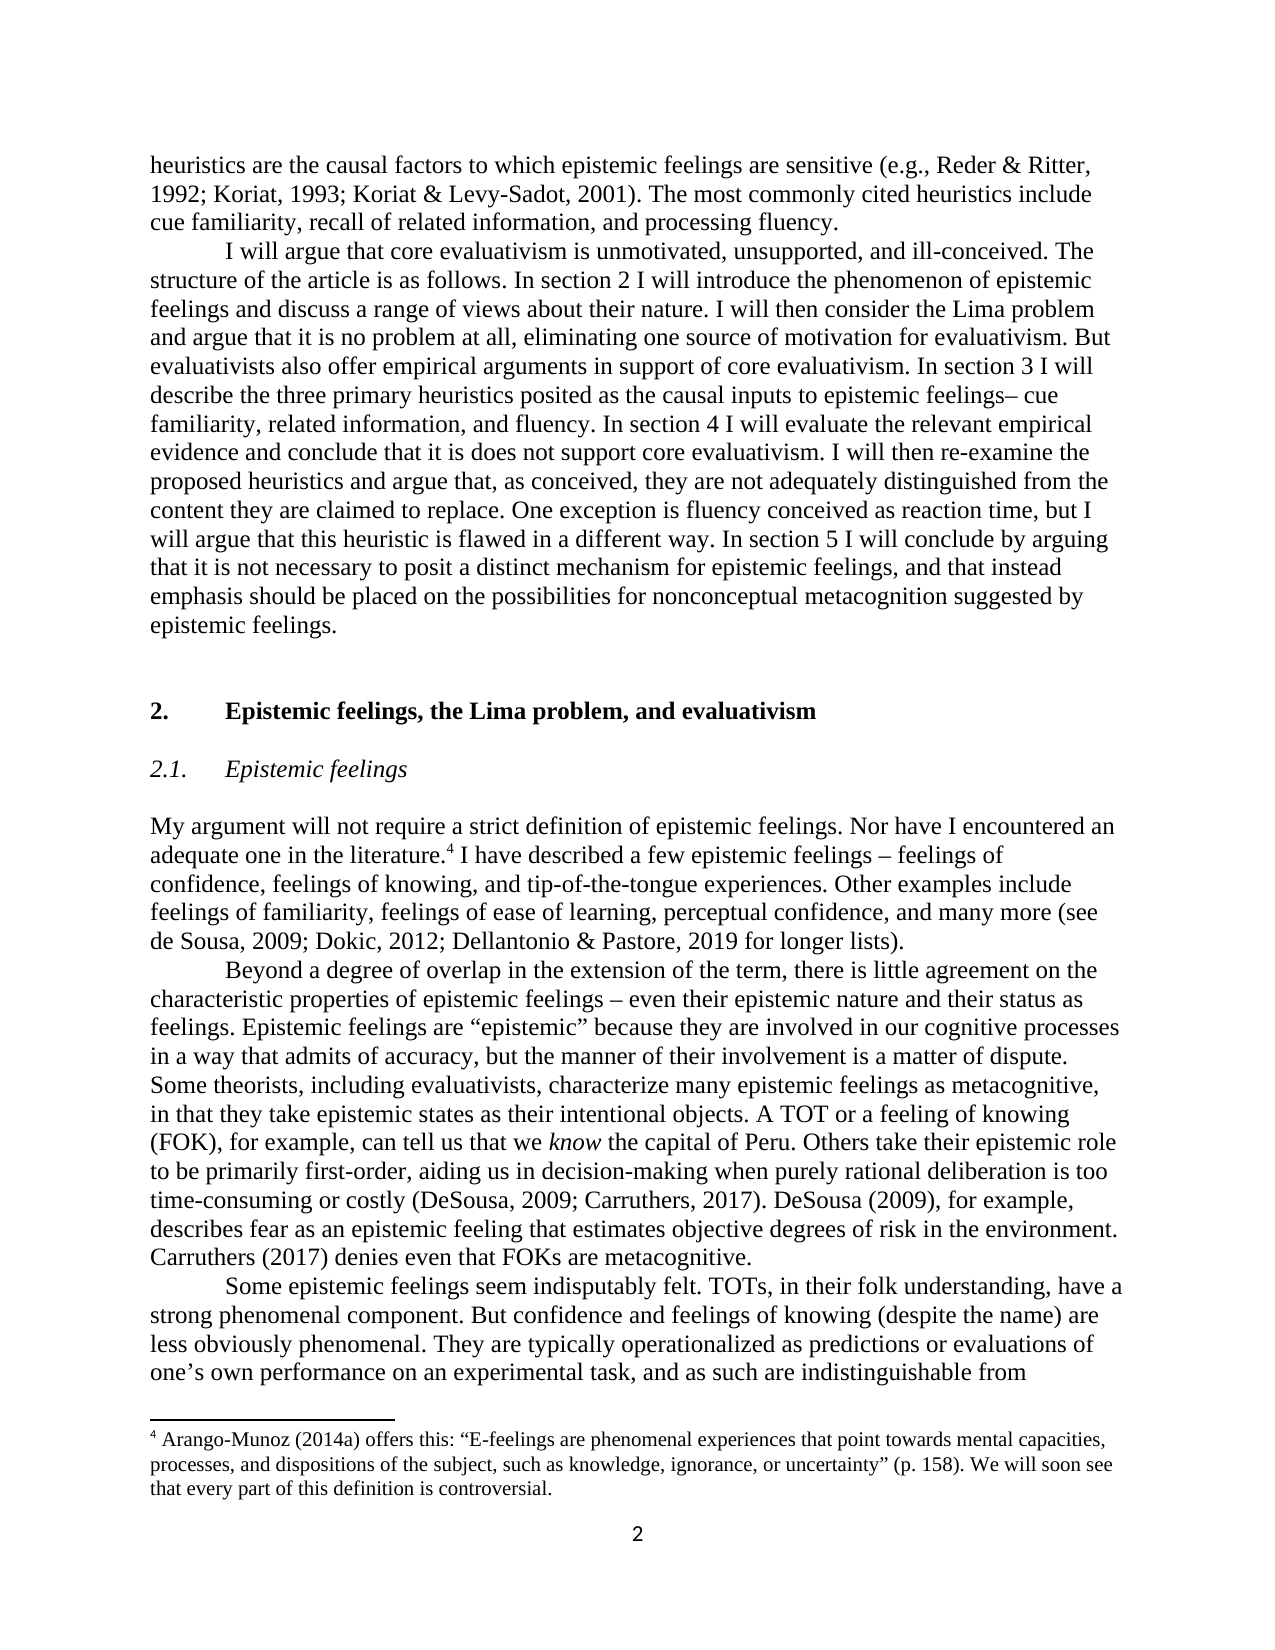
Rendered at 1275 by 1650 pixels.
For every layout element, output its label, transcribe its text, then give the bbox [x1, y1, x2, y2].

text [150, 1271, 1125, 1386]
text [150, 150, 1125, 236]
text 2.1. Epistemic feelings [150, 754, 1125, 782]
text 2. Epistemic feelings, the Lima problem, and evaluativism [150, 696, 1125, 725]
text My argument will not require a strict definition of epistemic feelings. Nor have I encountered an adequate one in the literature. I have described a few epistemic feelings – feelings of confidence, feelings of knowing, and tip-of-the-tongue experiences. Other examples include feelings of familiarity, feelings of ease of learning, perceptual confidence, and many more (see de Sousa, 2009; Dokic, 2012; Dellantonio & Pastore, 2019 for longer lists). [150, 811, 1125, 955]
text I will argue that core evaluativism is unmotivated, unsupported, and ill-conceived. The structure of the article is as follows. In section 2 I will introduce the phenomenon of epistemic feelings and discuss a range of views about their nature. I will then consider the Lima problem and argue that it is no problem at all, eliminating one source of motivation for evaluativism. But evaluativists also offer empirical arguments in support of core evaluativism. In section 3 I will describe the three primary heuristics posited as the causal inputs to epistemic feelings– cue familiarity, related information, and fluency. In section 4 I will evaluate the relevant empirical evidence and conclude that it is does not support core evaluativism. I will then re-examine the proposed heuristics and argue that, as conceived, they are not adequately distinguished from the content they are claimed to replace. One exception is fluency conceived as reaction time, but I will argue that this heuristic is flawed in a different way. In section 5 I will conclude by arguing that it is not necessary to posit a distinct mechanism for epistemic feelings, and that instead emphasis should be placed on the possibilities for nonconceptual metacognition suggested by epistemic feelings. [150, 236, 1125, 639]
text Beyond a degree of overlap in the extension of the term, there is little agreement on the characteristic properties of epistemic feelings – even their epistemic nature and their status as feelings. Epistemic feelings are “epistemic” because they are involved in our cognitive processes in a way that admits of accuracy, but the manner of their involvement is a matter of dispute. Some theorists, including evaluativists, characterize many epistemic feelings as metacognitive, in that they take epistemic states as their intentional objects. A TOT or a feeling of knowing (FOK), for example, can tell us that we know the capital of Peru. Others take their epistemic role to be primarily first-order, aiding us in decision-making when purely rational deliberation is too time-consuming or costly (DeSousa, 2009; Carruthers, 2017). DeSousa (2009), for example, describes fear as an epistemic feeling that estimates objective degrees of risk in the environment. Carruthers (2017) denies even that FOKs are metacognitive. [150, 955, 1125, 1271]
